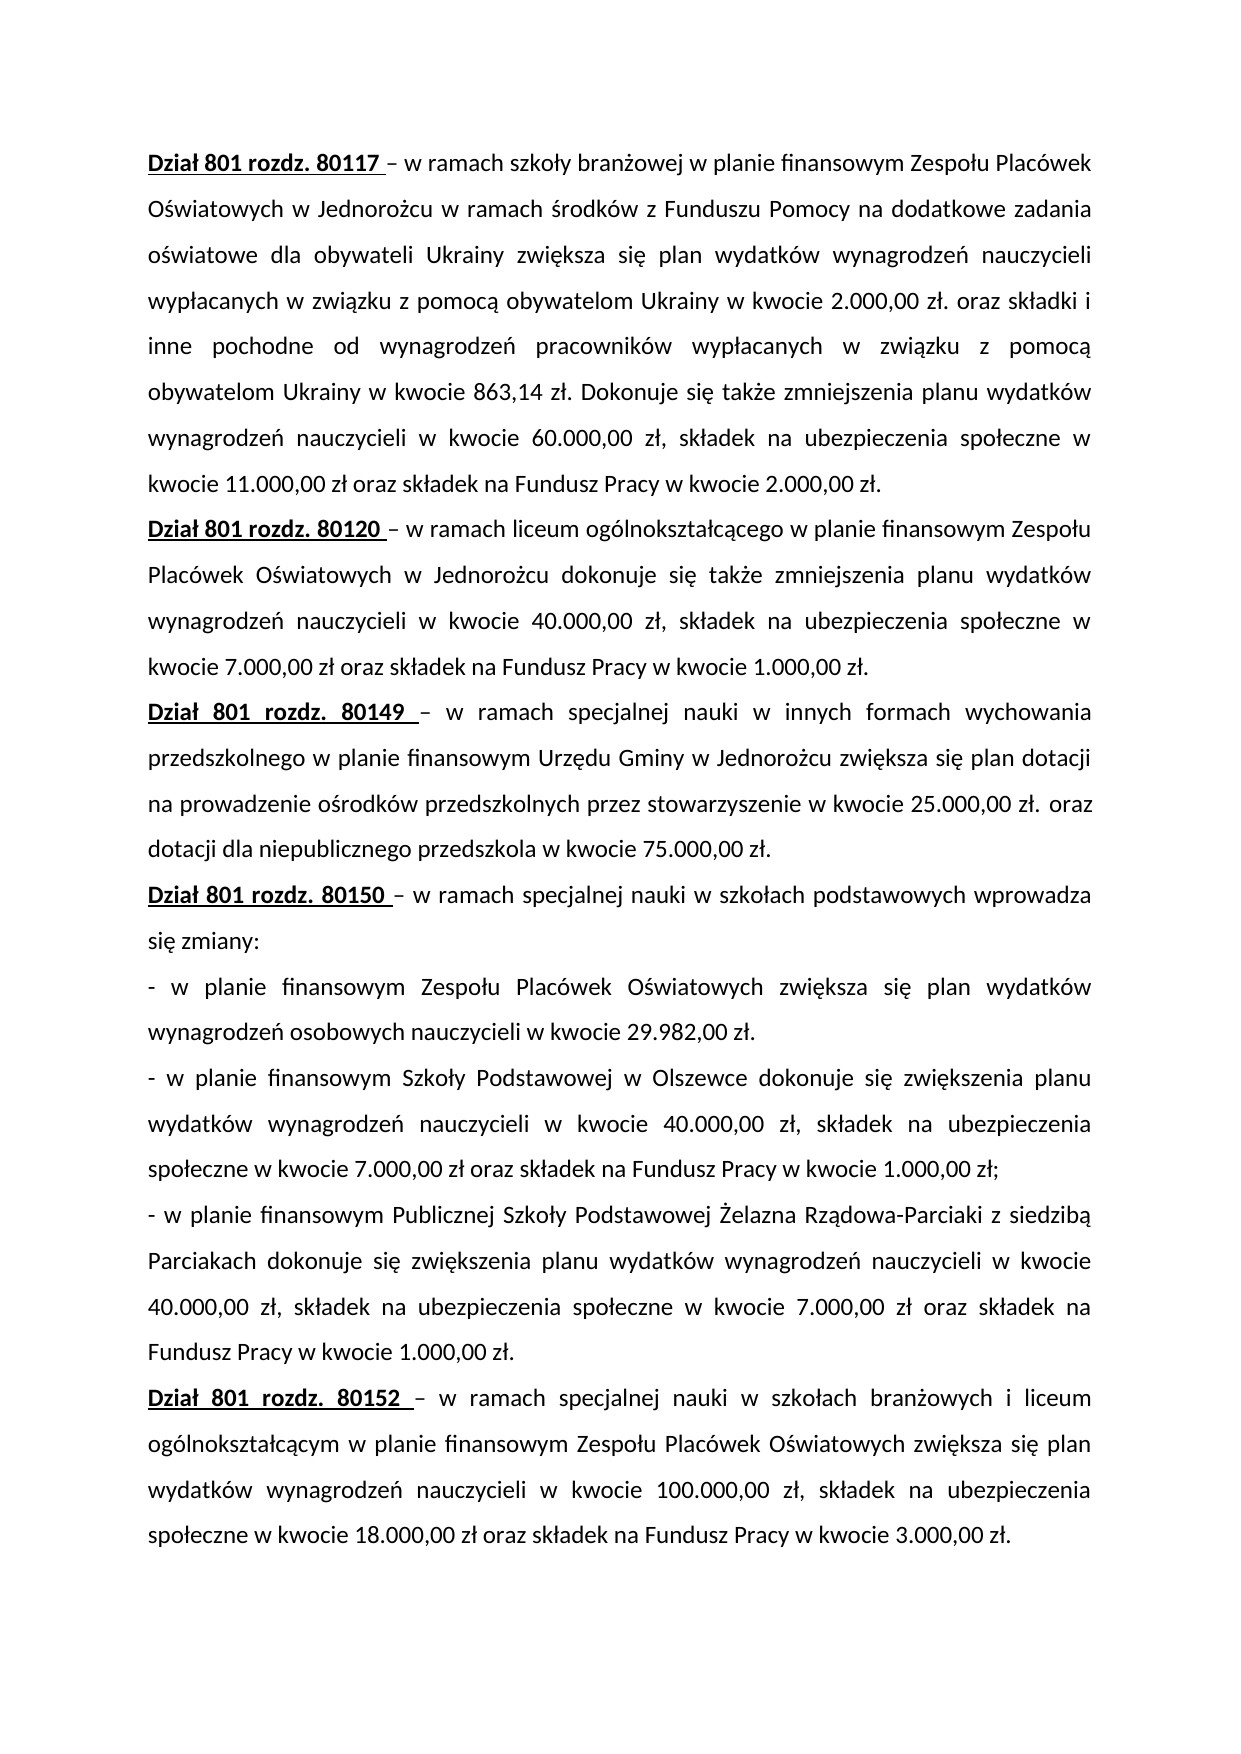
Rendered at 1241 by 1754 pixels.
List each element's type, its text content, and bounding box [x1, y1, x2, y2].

text Dział 801 rozdz. 80150 – w ramach specjalnej nauki w szkołach podstawowych wprowadza się zmiany: [148, 879, 1093, 956]
text Dział 801 rozdz. 80152 – w ramach specjalnej nauki w szkołach branżowych i liceum ogólnokształcącym w planie finansowym Zespołu Placówek Oświatowych zwiększa się plan wydatków wynagrodzeń nauczycieli w kwocie 100.000,00 zł, składek na ubezpieczenia społeczne w kwocie 18.000,00 zł oraz składek na Fundusz Pracy w kwocie 3.000,00 zł. [148, 1382, 1093, 1550]
text Dział 801 rozdz. 80149 – w ramach specjalnej nauki w innych formach wychowania przedszkolnego w planie finansowym Urzędu Gminy w Jednorożcu zwiększa się plan dotacji na prowadzenie ośrodków przedszkolnych przez stowarzyszenie w kwocie 25.000,00 zł. oraz dotacji dla niepublicznego przedszkola w kwocie 75.000,00 zł. [148, 696, 1093, 864]
text - w planie finansowym Szkoły Podstawowej w Olszewce dokonuje się zwiększenia planu wydatków wynagrodzeń nauczycieli w kwocie 40.000,00 zł, składek na ubezpieczenia społeczne w kwocie 7.000,00 zł oraz składek na Fundusz Pracy w kwocie 1.000,00 zł; [148, 1062, 1093, 1184]
text - w planie finansowym Publicznej Szkoły Podstawowej Żelazna Rządowa-Parciaki z siedzibą Parciakach dokonuje się zwiększenia planu wydatków wynagrodzeń nauczycieli w kwocie 40.000,00 zł, składek na ubezpieczenia społeczne w kwocie 7.000,00 zł oraz składek na Fundusz Pracy w kwocie 1.000,00 zł. [148, 1199, 1093, 1367]
text Dział 801 rozdz. 80120 – w ramach liceum ogólnokształcącego w planie finansowym Zespołu Placówek Oświatowych w Jednorożcu dokonuje się także zmniejszenia planu wydatków wynagrodzeń nauczycieli w kwocie 40.000,00 zł, składek na ubezpieczenia społeczne w kwocie 7.000,00 zł oraz składek na Fundusz Pracy w kwocie 1.000,00 zł. [148, 513, 1093, 681]
text Dział 801 rozdz. 80117 – w ramach szkoły branżowej w planie finansowym Zespołu Placówek Oświatowych w Jednorożcu w ramach środków z Funduszu Pomocy na dodatkowe zadania oświatowe dla obywateli Ukrainy zwiększa się plan wydatków wynagrodzeń nauczycieli wypłacanych w związku z pomocą obywatelom Ukrainy w kwocie 2.000,00 zł. oraz składki i inne pochodne od wynagrodzeń pracowników wypłacanych w związku z pomocą obywatelom Ukrainy w kwocie 863,14 zł. Dokonuje się także zmniejszenia planu wydatków wynagrodzeń nauczycieli w kwocie 60.000,00 zł, składek na ubezpieczenia społeczne w kwocie 11.000,00 zł oraz składek na Fundusz Pracy w kwocie 2.000,00 zł. [148, 148, 1093, 498]
text - w planie finansowym Zespołu Placówek Oświatowych zwiększa się plan wydatków wynagrodzeń osobowych nauczycieli w kwocie 29.982,00 zł. [148, 971, 1093, 1047]
